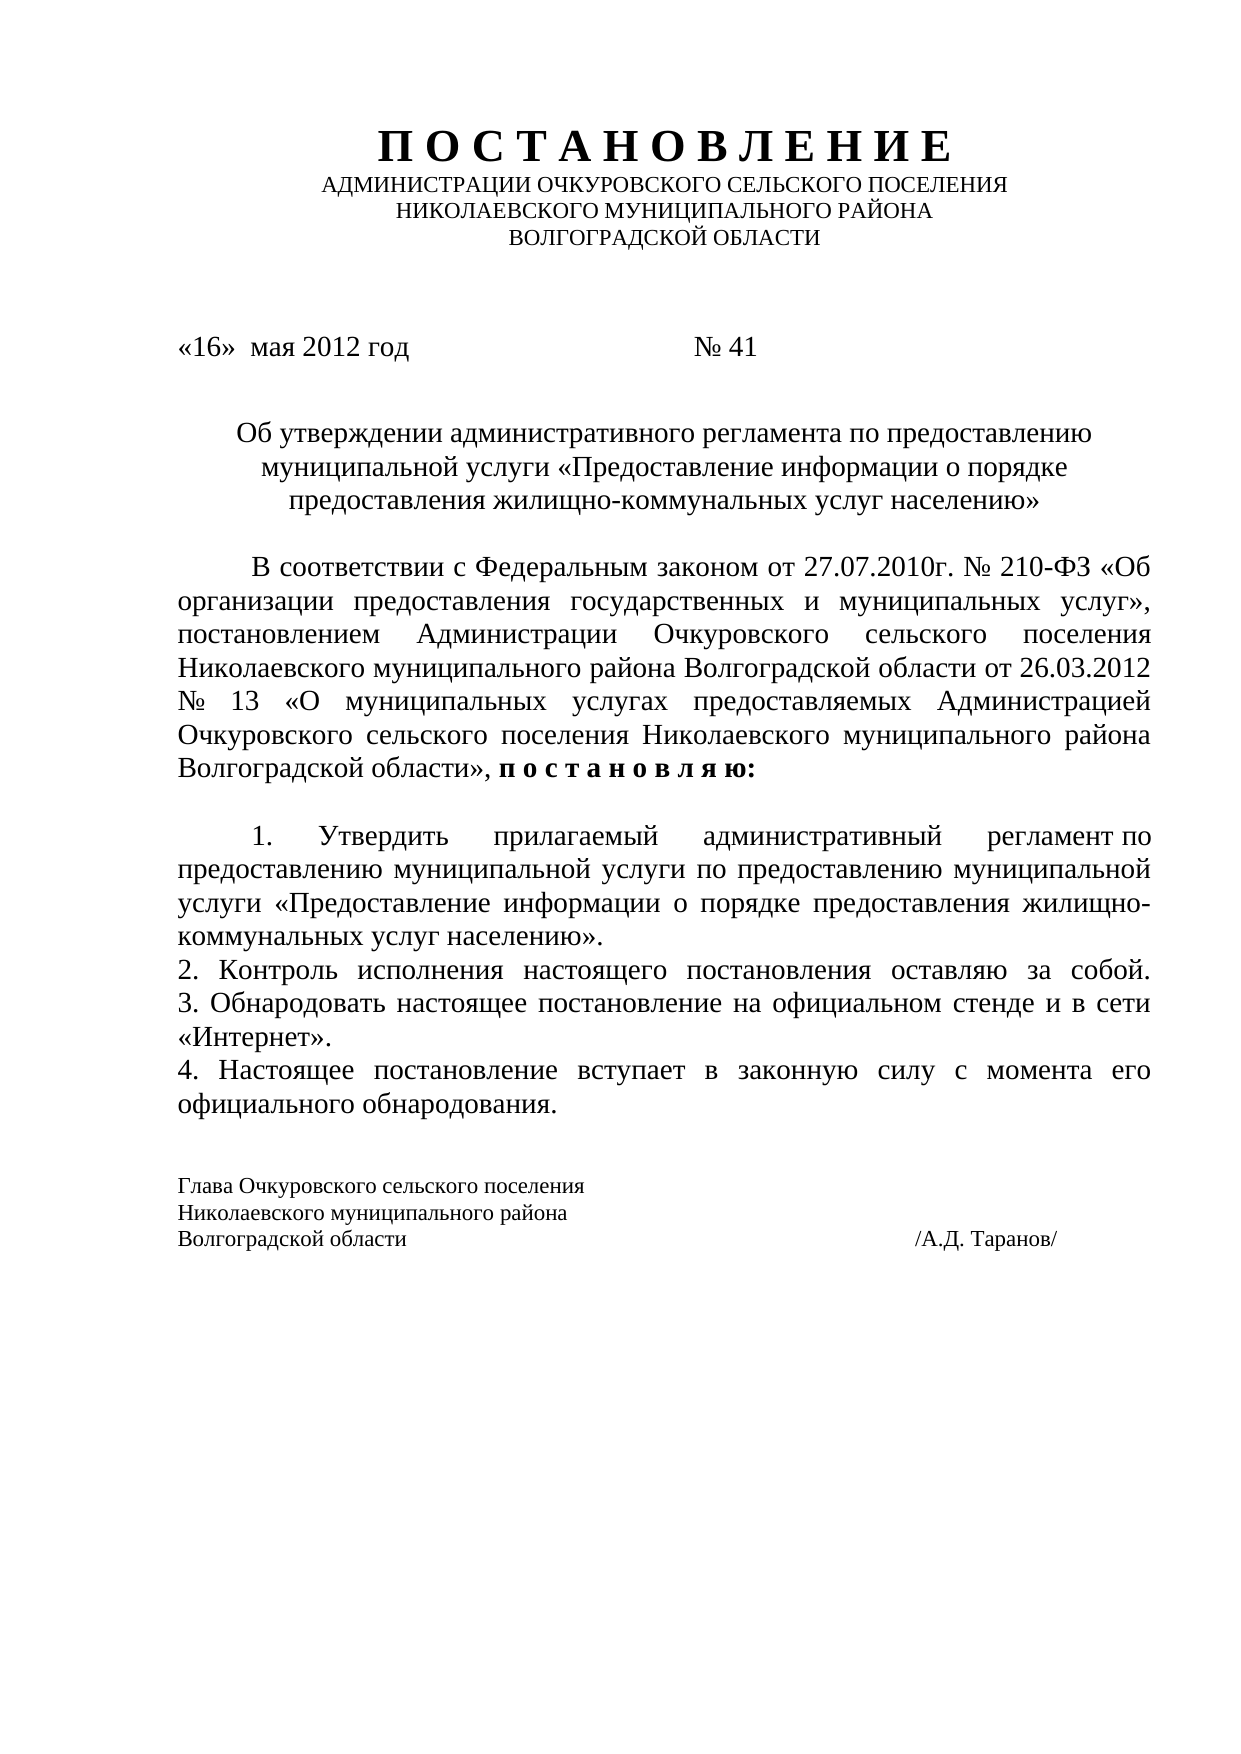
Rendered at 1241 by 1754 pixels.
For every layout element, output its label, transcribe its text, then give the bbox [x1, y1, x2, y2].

text «16» мая 2012 год № 41 [177, 329, 1152, 362]
text АДМИНИСТРАЦИИ ОЧКУРОВСКОГО СЕЛЬСКОГО ПОСЕЛЕНИЯ [177, 171, 1152, 197]
text П О С Т А Н О В Л Е Н И Е [177, 118, 1152, 171]
text Об утверждении административного регламента по предоставлению муниципальной услуги «Предоставление информации о порядке предоставления жилищно-коммунальных услуг населению» [177, 415, 1152, 516]
text В соответствии с Федеральным законом от 27.07.2010г. № 210-ФЗ «Об организации предоставления государственных и муниципальных услуг», постановлением Администрации Очкуровского сельского поселения Николаевского муниципального района Волгоградской области от 26.03.2012 № 13 «О муниципальных услугах предоставляемых Администрацией Очкуровского сельского поселения Николаевского муниципального района Волгоградской области», п о с т а н о в л я ю: [177, 549, 1152, 784]
text 1. Утвердить прилагаемый административный регламент по предоставлению муниципальной услуги по предоставлению муниципальной услуги «Предоставление информации о порядке предоставления жилищно-коммунальных услуг населению». [177, 818, 1152, 952]
text Глава Очкуровского сельского поселения Николаевского муниципального района Волгоградской области /А.Д. Таранов/ [177, 1172, 1152, 1251]
text ВОЛГОГРАДСКОЙ ОБЛАСТИ [177, 223, 1152, 250]
text 2. Контроль исполнения настоящего постановления оставляю за собой. 3. Обнародовать настоящее постановление на официальном стенде и в сети «Интернет». 4. Настоящее постановление вступает в законную силу с момента его официального обнародования. [177, 952, 1152, 1119]
text НИКОЛАЕВСКОГО МУНИЦИПАЛЬНОГО РАЙОНА [177, 197, 1152, 223]
